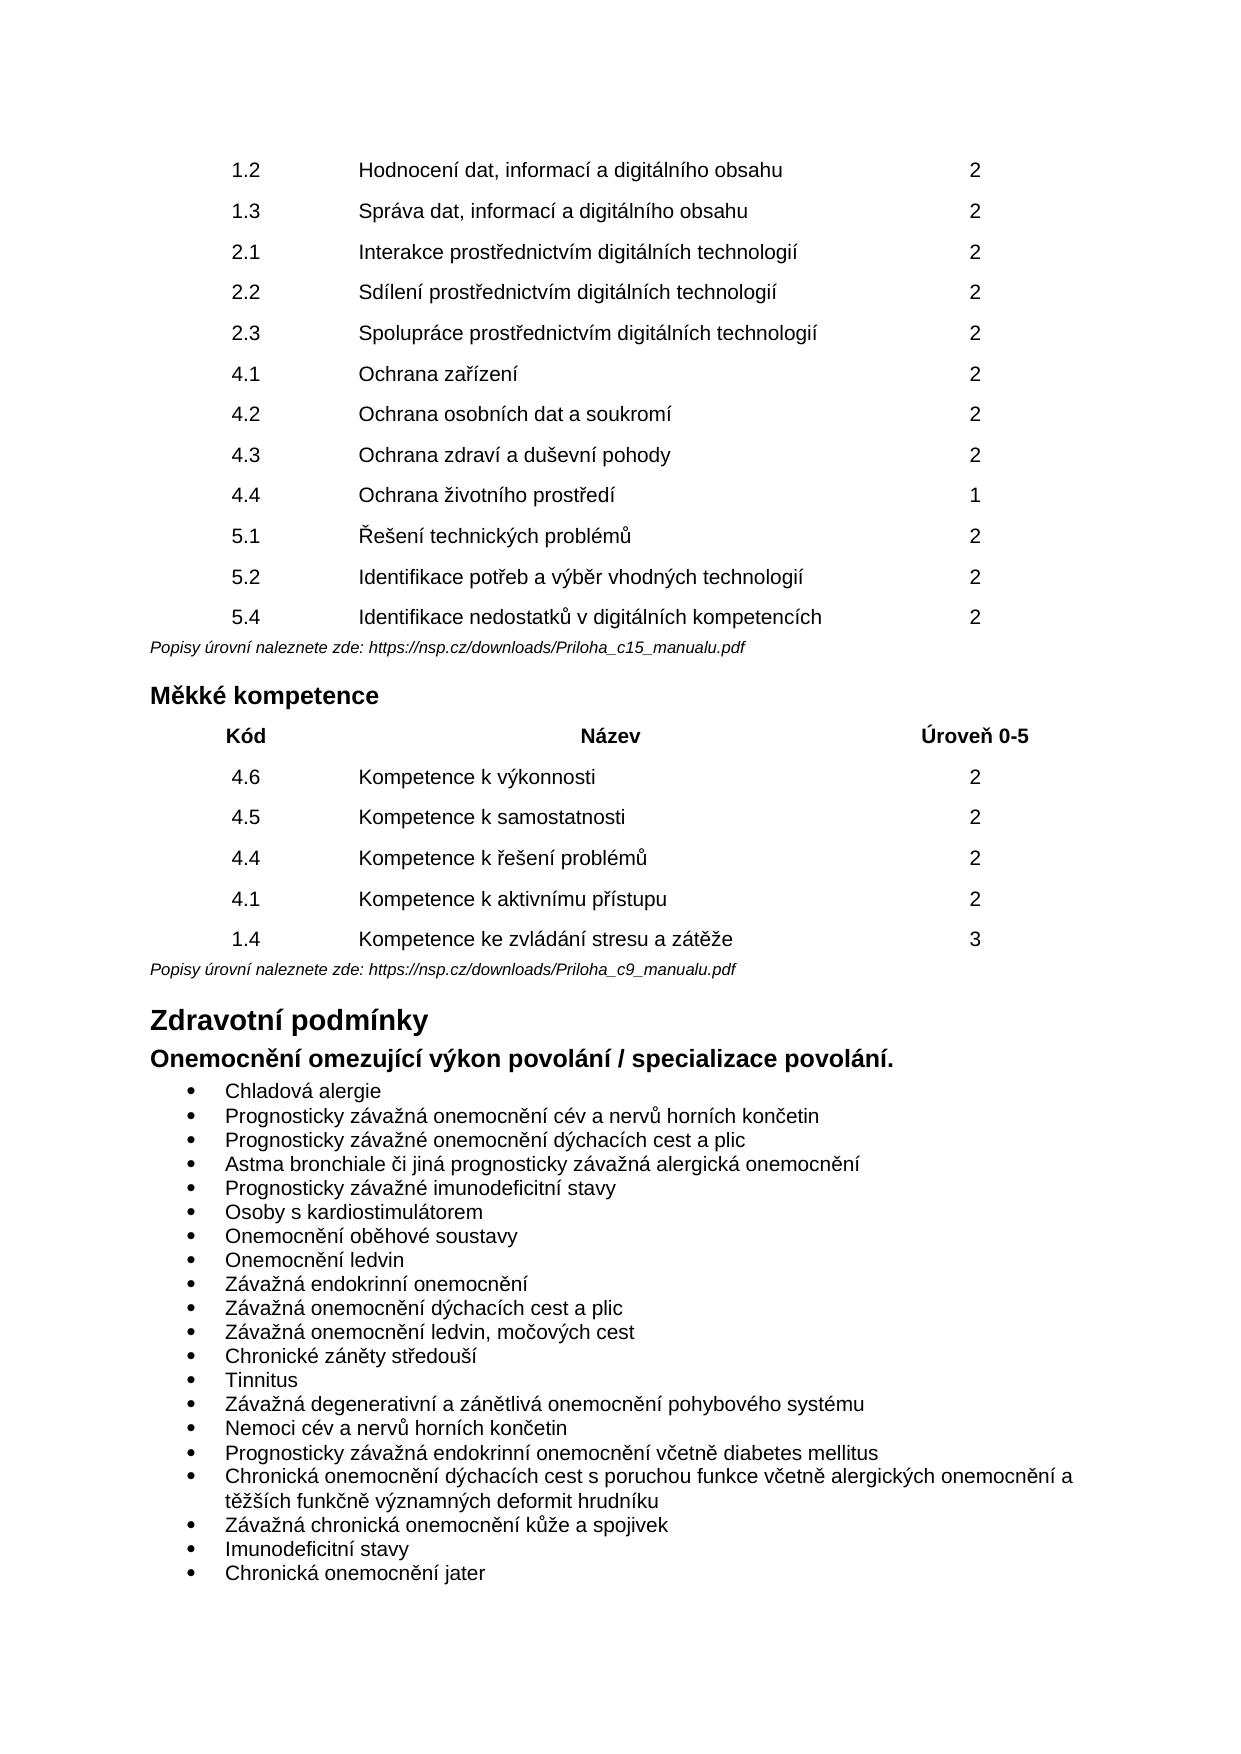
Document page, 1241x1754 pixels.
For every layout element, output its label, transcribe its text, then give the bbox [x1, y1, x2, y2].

list Prognosticky závažná onemocnění cév a nervů horních končetin [187, 1103, 1090, 1127]
table_cell 2 [871, 797, 1079, 837]
table_cell 2 [871, 756, 1079, 797]
table_cell 2 [871, 516, 1079, 556]
table_cell 2 [871, 272, 1079, 312]
table_cell 4.1 [142, 353, 350, 394]
table_cell Identifikace nedostatků v digitálních kompetencích [350, 597, 871, 637]
table_header Úroveň 0-5 [871, 716, 1079, 756]
list Astma bronchiale či jiná prognosticky závažná alergická onemocnění [187, 1152, 1090, 1176]
table_cell Řešení technických problémů [350, 516, 871, 556]
table_cell Ochrana zdraví a duševní pohody [350, 434, 871, 475]
table_cell Kompetence k řešení problémů [350, 838, 871, 878]
table_cell Správa dat, informací a digitálního obsahu [350, 191, 871, 231]
table_cell 1 [871, 475, 1079, 516]
table_cell Kompetence k samostatnosti [350, 797, 871, 837]
table_cell 2.2 [142, 272, 350, 312]
list Chronická onemocnění dýchacích cest s poruchou funkce včetně alergických onemocnění a těžších funkčně významných deformit hrudníku [187, 1464, 1090, 1512]
table_header Kód [142, 716, 350, 756]
subtitle Onemocnění omezující výkon povolání / specializace povolání. [150, 1044, 1090, 1073]
subtitle Zdravotní podmínky [150, 1002, 1090, 1036]
table_header Název [350, 716, 871, 756]
table_cell Hodnocení dat, informací a digitálního obsahu [350, 150, 871, 191]
table_cell Kompetence k výkonnosti [350, 756, 871, 797]
table_cell 2.3 [142, 313, 350, 353]
table_cell 2.1 [142, 231, 350, 272]
list Prognosticky závažná endokrinní onemocnění včetně diabetes mellitus [187, 1440, 1090, 1464]
list Závažná onemocnění ledvin, močových cest [187, 1320, 1090, 1344]
table_cell 4.4 [142, 838, 350, 878]
list Prognosticky závažné onemocnění dýchacích cest a plic [187, 1127, 1090, 1152]
table_cell 2 [871, 556, 1079, 597]
table_cell Ochrana životního prostředí [350, 475, 871, 516]
text Popisy úrovní naleznete zde: https://nsp.cz/downloads/Priloha_c15_manualu.pdf [150, 637, 1090, 657]
table_cell 2 [871, 150, 1079, 191]
list Závažná degenerativní a zánětlivá onemocnění pohybového systému [187, 1392, 1090, 1416]
list Tinnitus [187, 1368, 1090, 1392]
table_cell 4.4 [142, 475, 350, 516]
table_cell 5.1 [142, 516, 350, 556]
table_cell 2 [871, 597, 1079, 637]
list Chronická onemocnění jater [187, 1561, 1090, 1584]
table_cell 2 [871, 878, 1079, 919]
table_cell 1.4 [142, 919, 350, 959]
list Nemoci cév a nervů horních končetin [187, 1416, 1090, 1440]
list Imunodeficitní stavy [187, 1536, 1090, 1561]
list Onemocnění oběhové soustavy [187, 1224, 1090, 1248]
list Chronické záněty středouší [187, 1344, 1090, 1368]
table_cell 1.2 [142, 150, 350, 191]
list Osoby s kardiostimulátorem [187, 1200, 1090, 1224]
text Popisy úrovní naleznete zde: https://nsp.cz/downloads/Priloha_c9_manualu.pdf [150, 959, 1090, 978]
table_cell 5.4 [142, 597, 350, 637]
table_cell Spolupráce prostřednictvím digitálních technologií [350, 313, 871, 353]
list Závažná endokrinní onemocnění [187, 1272, 1090, 1296]
list Chladová alergie [187, 1079, 1090, 1103]
table_cell Interakce prostřednictvím digitálních technologií [350, 231, 871, 272]
table_cell 2 [871, 394, 1079, 434]
table_cell 4.3 [142, 434, 350, 475]
table_cell 4.5 [142, 797, 350, 837]
table_cell Sdílení prostřednictvím digitálních technologií [350, 272, 871, 312]
list Onemocnění ledvin [187, 1248, 1090, 1272]
subtitle Měkké kompetence [150, 681, 1090, 709]
table_cell 4.6 [142, 756, 350, 797]
table_cell 2 [871, 313, 1079, 353]
list Závažná chronická onemocnění kůže a spojivek [187, 1512, 1090, 1536]
table_cell 4.2 [142, 394, 350, 434]
table_cell 2 [871, 353, 1079, 394]
table_cell 2 [871, 191, 1079, 231]
table_cell 2 [871, 434, 1079, 475]
table_cell 4.1 [142, 878, 350, 919]
table_cell 1.3 [142, 191, 350, 231]
table_cell Ochrana zařízení [350, 353, 871, 394]
table_cell 5.2 [142, 556, 350, 597]
list Prognosticky závažné imunodeficitní stavy [187, 1176, 1090, 1200]
table_cell 2 [871, 838, 1079, 878]
table_cell Identifikace potřeb a výběr vhodných technologií [350, 556, 871, 597]
table_cell Kompetence ke zvládání stresu a zátěže [350, 919, 871, 959]
table_cell Ochrana osobních dat a soukromí [350, 394, 871, 434]
list Závažná onemocnění dýchacích cest a plic [187, 1296, 1090, 1320]
table_cell Kompetence k aktivnímu přístupu [350, 878, 871, 919]
table_cell 3 [871, 919, 1079, 959]
table_cell 2 [871, 231, 1079, 272]
